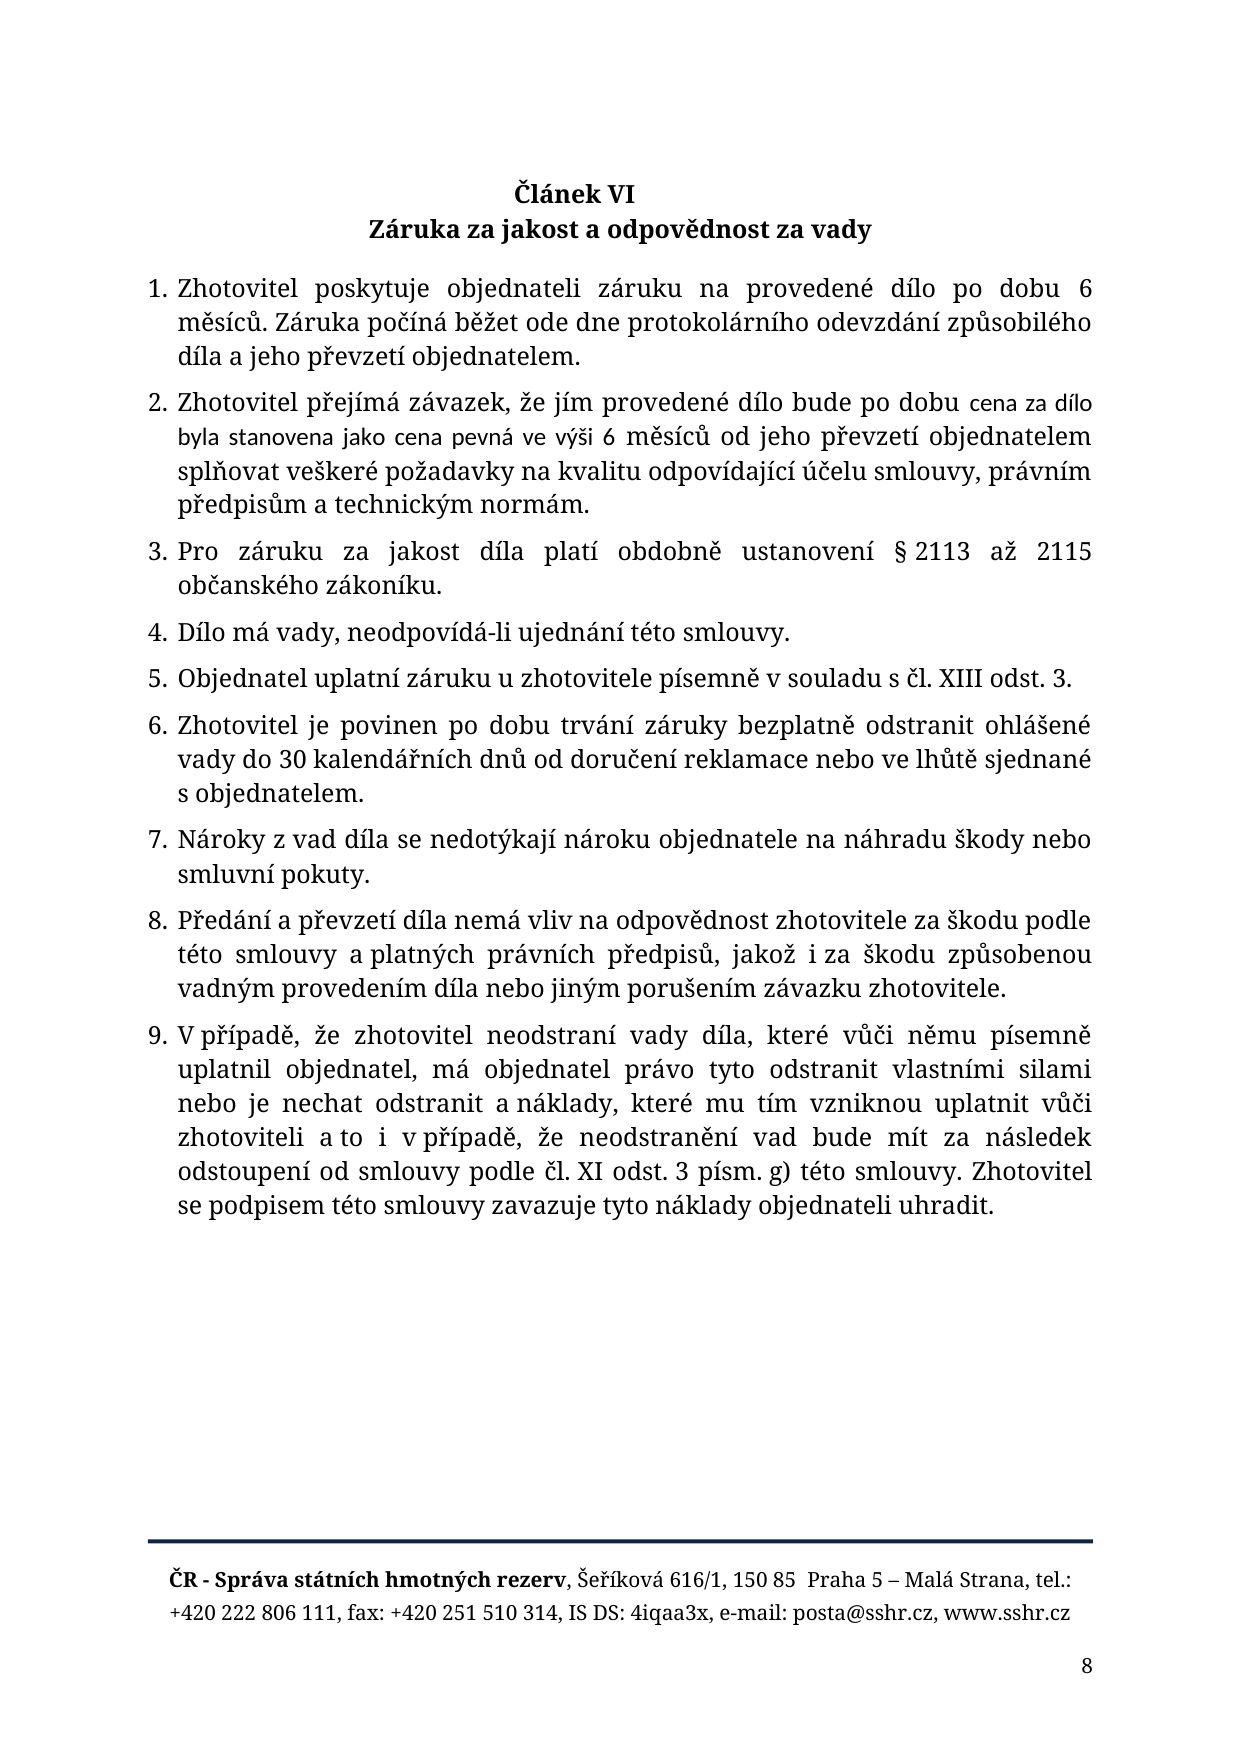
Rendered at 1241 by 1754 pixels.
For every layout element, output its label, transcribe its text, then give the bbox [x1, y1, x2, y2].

list Zhotovitel přejímá závazek, že jím provedené dílo bude po dobu měsíců od jeho převzetí objednatelem splňovat veškeré požadavky na kvalitu odpovídající účelu smlouvy, právním předpisům a technickým normám. [148, 385, 1092, 521]
text Záruka za jakost a odpovědnost za vady [148, 211, 1092, 245]
list V případě, že zhotovitel neodstraní vady díla, které vůči němu písemně uplatnil objednatel, má objednatel právo tyto odstranit vlastními silami nebo je nechat odstranit a náklady, které mu tím vzniknou uplatnit vůči zhotoviteli a to i v případě, že neodstranění vad bude mít za následek odstoupení od smlouvy podle čl. XI odst. 3 písm. g) této smlouvy. Zhotovitel se podpisem této smlouvy zavazuje tyto náklady objednateli uhradit. [148, 1017, 1092, 1222]
list Pro záruku za jakost díla platí obdobně ustanovení § 2113 až 2115 občanského zákoníku. [148, 534, 1092, 602]
list Objednatel uplatní záruku u zhotovitele písemně v souladu s čl. XIII odst. 3. [148, 661, 1092, 695]
list Nároky z vad díla se nedotýkají nároku objednatele na náhradu škody nebo smluvní pokuty. [148, 822, 1092, 890]
list Předání a převzetí díla nemá vliv na odpovědnost zhotovitele za škodu podle této smlouvy a platných právních předpisů, jakož i za škodu způsobenou vadným provedením díla nebo jiným porušením závazku zhotovitele. [148, 903, 1092, 1005]
list Zhotovitel poskytuje objednateli záruku na provedené dílo po dobu měsíců. Záruka počíná běžet ode dne protokolárního odevzdání způsobilého díla a jeho převzetí objednatelem. [148, 270, 1092, 372]
list Zhotovitel je povinen po dobu trvání záruky bezplatně odstranit ohlášené vady do 30 kalendářních dnů od doručení reklamace nebo ve lhůtě sjednané s objednatelem. [148, 707, 1092, 810]
list Dílo má vady, neodpovídá-li ujednání této smlouvy. [148, 614, 1092, 648]
